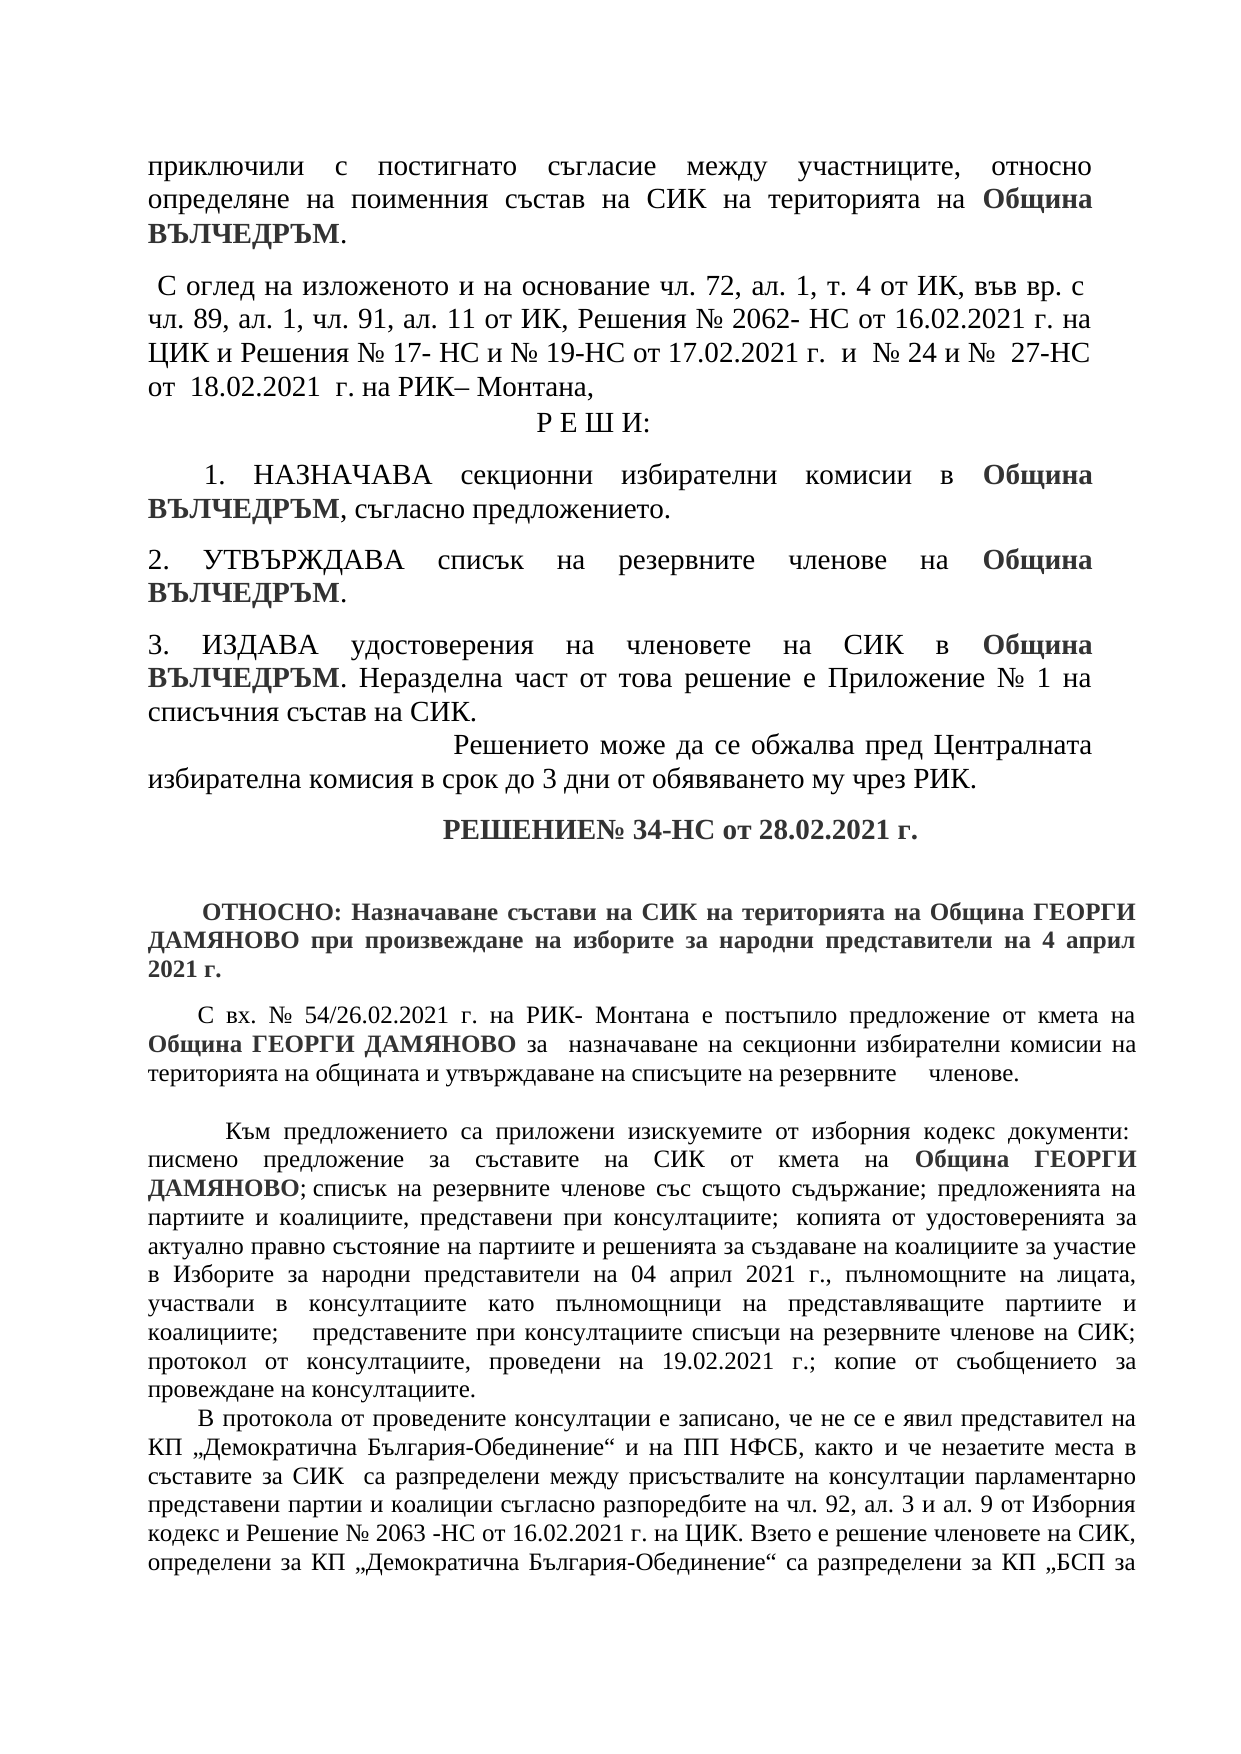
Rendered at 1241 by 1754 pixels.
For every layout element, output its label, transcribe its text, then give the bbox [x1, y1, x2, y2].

text С вх. № 54/26.02.2021 г. на РИК- Монтана е постъпило предложение от кмета на Община ГЕОРГИ ДАМЯНОВО за назначаване на секционни избирателни комисии на територията на общината и утвърждаване на списъците на резервните членове. [148, 1001, 1137, 1116]
text РЕШЕНИЕ№ 34-НС от 28.02.2021 г. [369, 812, 1137, 879]
text ОТНОСНО: Назначаване състави на СИК на територията на Община ГЕОРГИ ДАМЯНОВО при произвеждане на изборите за народни представители на 4 април 2021 г. [148, 897, 1137, 983]
text 3. ИЗДАВА удостоверения на членовете на СИК в Община ВЪЛЧЕДРЪМ. Неразделна част от това решение е Приложение № 1 на списъчния състав на СИК. Решението може да се обжалва пред Централната избирателна комисия в срок до 3 дни от обявяването му чрез РИК. [148, 627, 1093, 794]
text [148, 1403, 1137, 1576]
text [148, 148, 1093, 250]
text 2. УТВЪРЖДАВА списък на резервните членове на Община ВЪЛЧЕДРЪМ. [148, 542, 1093, 609]
text С оглед на изложеното и на основание чл. 72, ал. 1, т. 4 от ИК, във вр. с чл. 89, ал. 1, чл. 91, ал. 11 от ИК, Решения № 2062- НС от 16.02.2021 г. на ЦИК и Решения № 17- НС и № 19-НС от 17.02.2021 г. и № 24 и № 27-НС от 18.02.2021 г. на РИК– Монтана, Р Е Ш И: [148, 268, 1093, 440]
text 1. НАЗНАЧАВА секционни избирателни комисии в Община ВЪЛЧЕДРЪМ, съгласно предложението. [148, 457, 1093, 524]
text Към предложението са приложени изискуемите от изборния кодекс документи: писмено предложение за съставите на СИК от кмета на Община ГЕОРГИ ДАМЯНОВО; списък на резервните членове със същото съдържание; предложенията на партиите и коалициите, представени при консултациите; копията от удостоверенията за актуално правно състояние на партиите и решенията за създаване на коалициите за участие в Изборите за народни представители на 04 април 2021 г., пълномощните на лицата, участвали в консултациите като пълномощници на представляващите партиите и коалициите; представените при консултациите списъци на резервните членове на СИК; протокол от консултациите, проведени на 19.02.2021 г.; копие от съобщението за провеждане на консултациите. [148, 1116, 1137, 1403]
